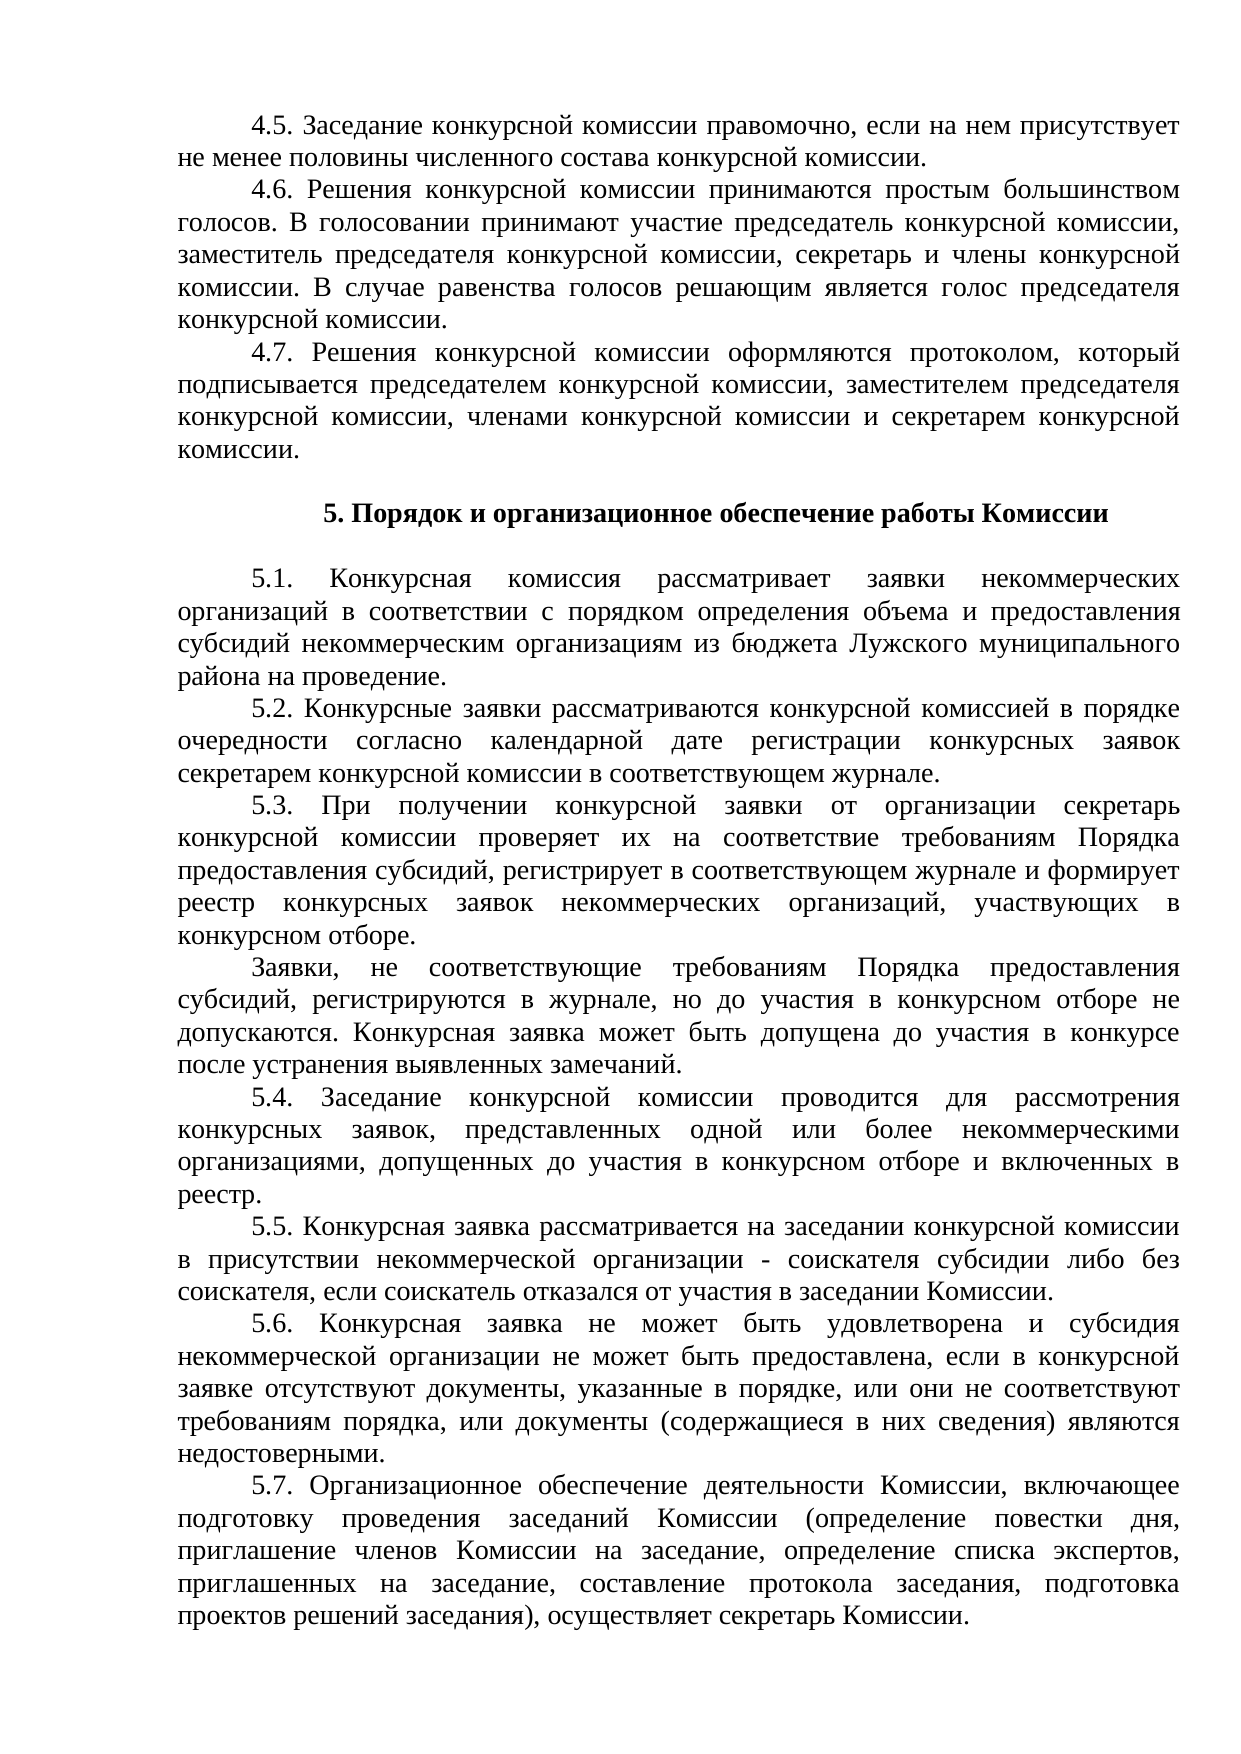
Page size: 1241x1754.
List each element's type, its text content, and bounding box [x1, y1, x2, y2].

text 4.5. Заседание конкурсной комиссии правомочно, если на нем присутствует не менее половины численного состава конкурсной комиссии. [177, 108, 1181, 173]
text 5. Порядок и организационное обеспечение работы Комиссии [177, 497, 1181, 529]
text 5.4. Заседание конкурсной комиссии проводится для рассмотрения конкурсных заявок, представленных одной или более некоммерческими организациями, допущенных до участия в конкурсном отборе и включенных в реестр. [177, 1080, 1181, 1209]
text Заявки, не соответствующие требованиям Порядка предоставления субсидий, регистрируются в журнале, но до участия в конкурсном отборе не допускаются. Конкурсная заявка может быть допущена до участия в конкурсе после устранения выявленных замечаний. [177, 950, 1181, 1080]
text 5.7. Организационное обеспечение деятельности Комиссии, включающее подготовку проведения заседаний Комиссии (определение повестки дня, приглашение членов Комиссии на заседание, определение списка экспертов, приглашенных на заседание, составление протокола заседания, подготовка проектов решений заседания), осуществляет секретарь Комиссии. [177, 1468, 1181, 1630]
text 5.3. При получении конкурсной заявки от организации секретарь конкурсной комиссии проверяет их на соответствие требованиям Порядка предоставления субсидий, регистрирует в соответствующем журнале и формирует реестр конкурсных заявок некоммерческих организаций, участвующих в конкурсном отборе. [177, 788, 1181, 950]
text 5.1. Конкурсная комиссия рассматривает заявки некоммерческих организаций в соответствии с порядком определения объема и предоставления субсидий некоммерческим организациям из бюджета Лужского муниципального района на проведение. [177, 561, 1181, 691]
text 5.5. Конкурсная заявка рассматривается на заседании конкурсной комиссии в присутствии некоммерческой организации - соискателя субсидии либо без соискателя, если соискатель отказался от участия в заседании Комиссии. [177, 1209, 1181, 1306]
text 5.2. Конкурсные заявки рассматриваются конкурсной комиссией в порядке очередности согласно календарной дате регистрации конкурсных заявок секретарем конкурсной комиссии в соответствующем журнале. [177, 691, 1181, 788]
text 4.6. Решения конкурсной комиссии принимаются простым большинством голосов. В голосовании принимают участие председатель конкурсной комиссии, заместитель председателя конкурсной комиссии, секретарь и члены конкурсной комиссии. В случае равенства голосов решающим является голос председателя конкурсной комиссии. [177, 173, 1181, 334]
text 4.7. Решения конкурсной комиссии оформляются протоколом, который подписывается председателем конкурсной комиссии, заместителем председателя конкурсной комиссии, членами конкурсной комиссии и секретарем конкурсной комиссии. [177, 334, 1181, 464]
text 5.6. Конкурсная заявка не может быть удовлетворена и субсидия некоммерческой организации не может быть предоставлена, если в конкурсной заявке отсутствуют документы, указанные в порядке, или они не соответствуют требованиям порядка, или документы (содержащиеся в них сведения) являются недостоверными. [177, 1306, 1181, 1468]
